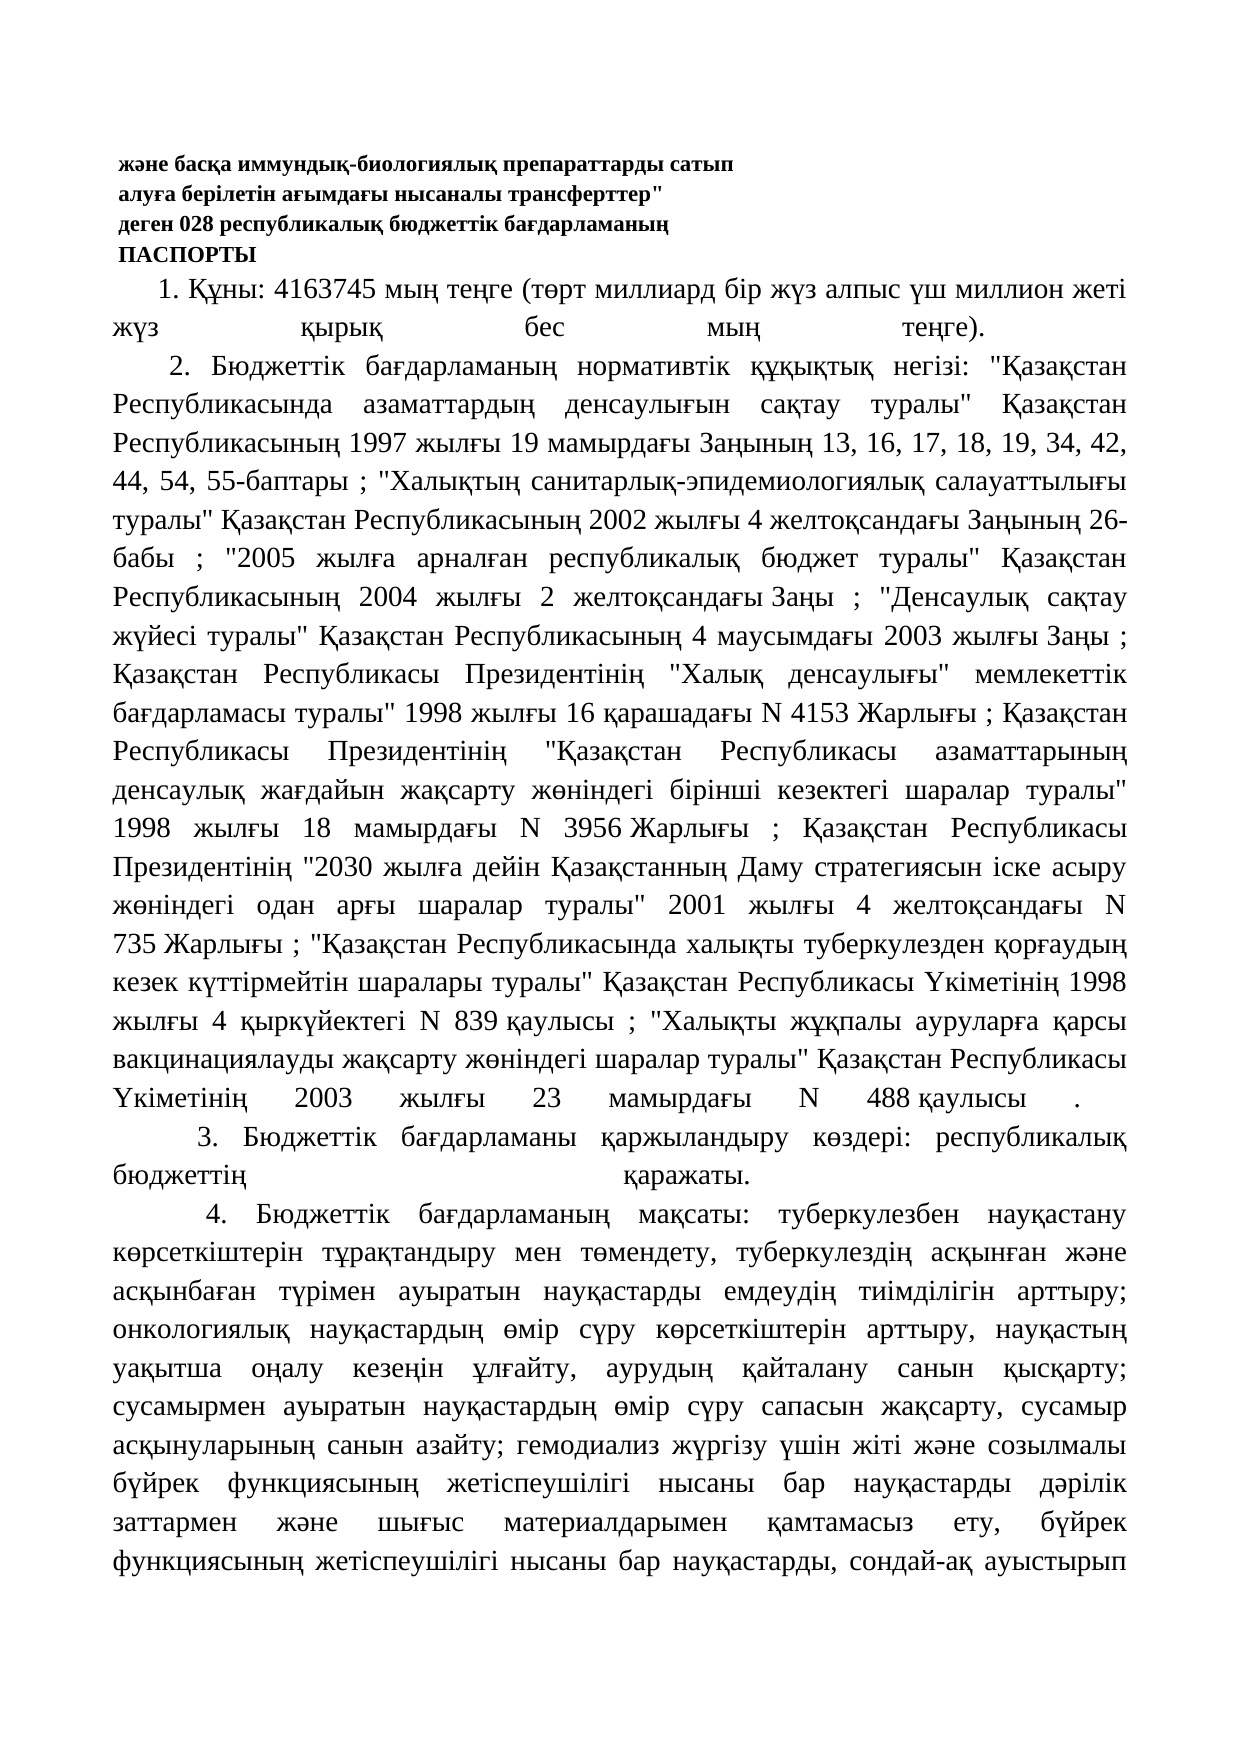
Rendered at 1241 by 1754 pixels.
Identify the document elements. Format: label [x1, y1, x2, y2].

text [112, 271, 1128, 1576]
text [112, 150, 1128, 267]
